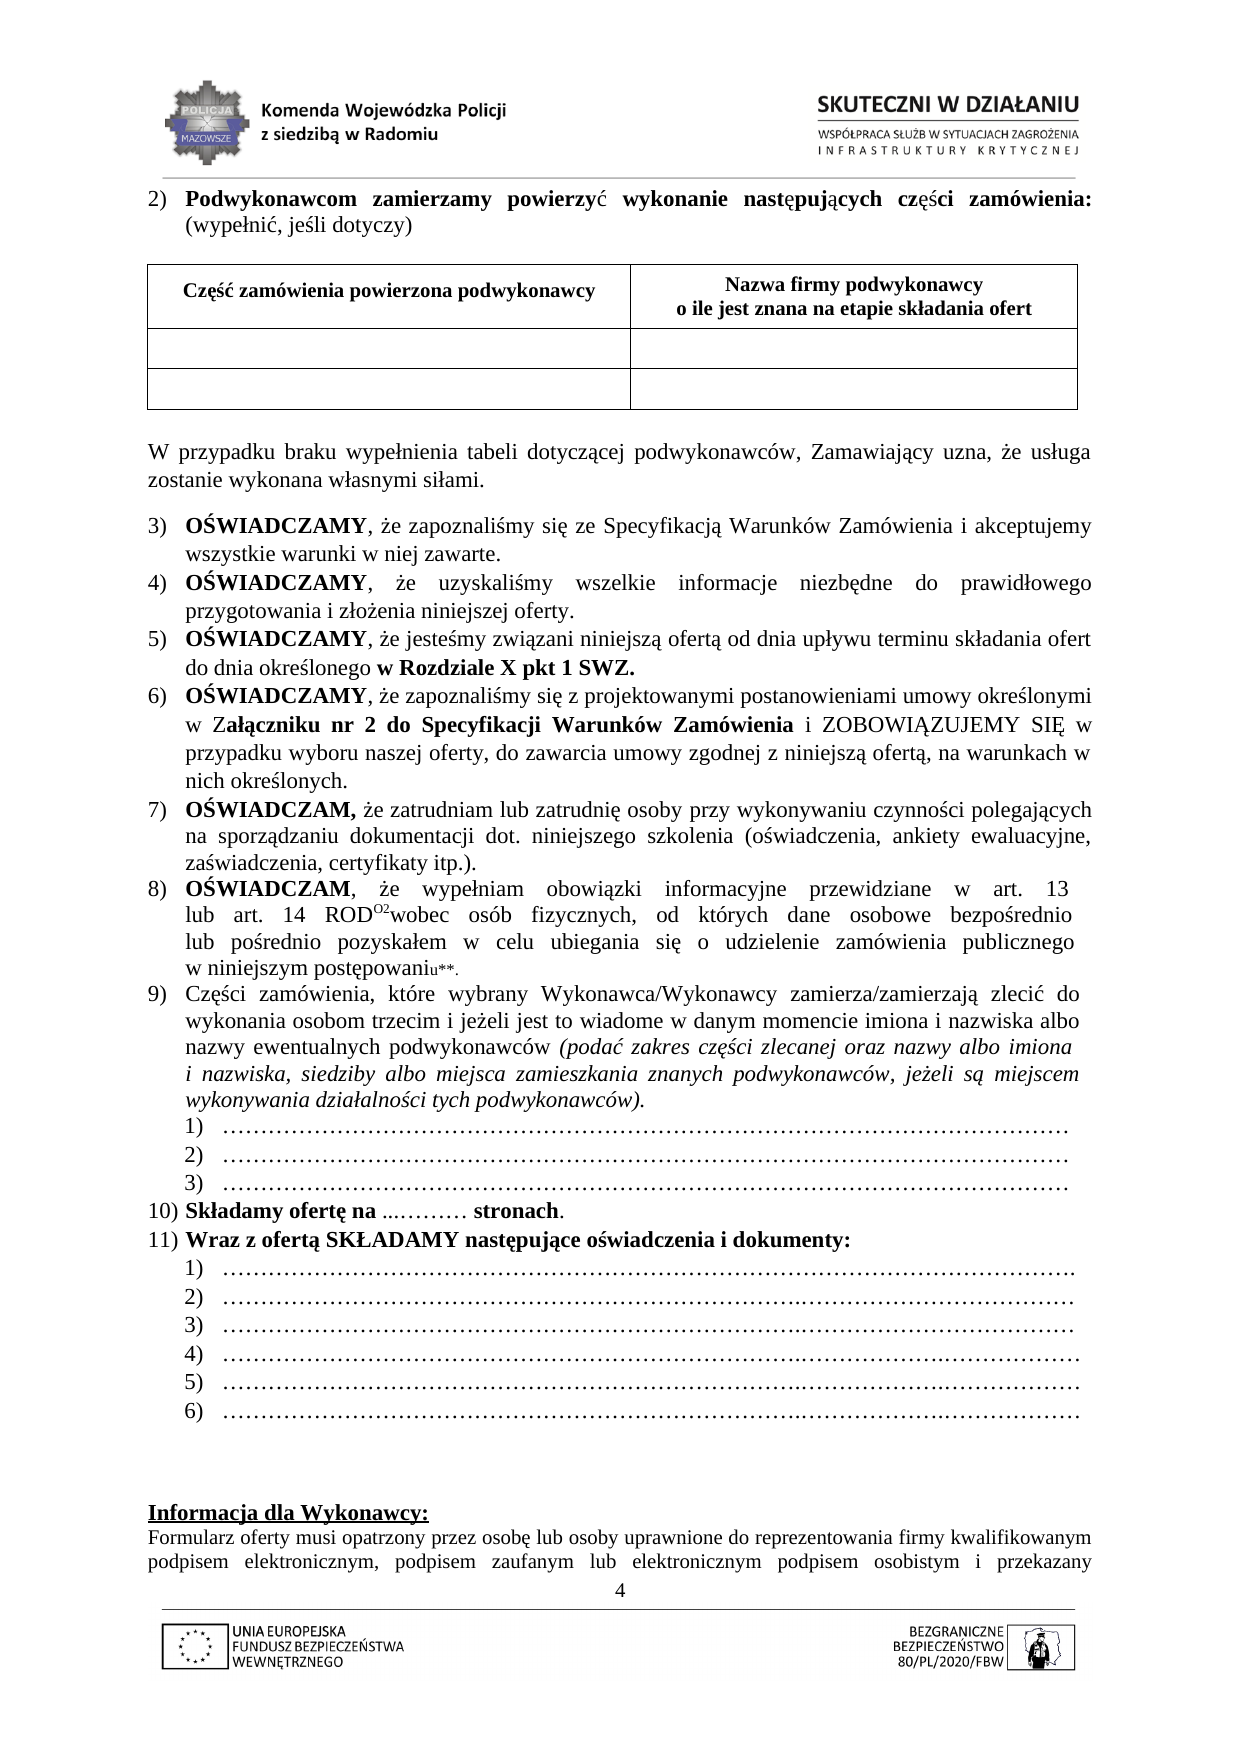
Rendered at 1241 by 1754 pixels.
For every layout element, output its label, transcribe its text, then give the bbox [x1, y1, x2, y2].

list ………………………………………………………………….……………………………… [184, 1311, 1093, 1338]
table_cell [631, 369, 1077, 409]
list OŚWIADCZAMY, że zapoznaliśmy się z projektowanymi postanowieniami umowy określonymi w Załączniku nr 2 do Specyfikacji Warunków Zamówienia i ZOBOWIĄZUJEMY SIĘ w przypadku wyboru naszej oferty, do zawarcia umowy zgodnej z niniejszą ofertą, na warunkach w nich określonych. [148, 682, 1093, 794]
list OŚWIADCZAM, że zatrudniam lub zatrudnię osoby przy wykonywaniu czynności polegających na sporządzaniu dokumentacji dot. niniejszego szkolenia (oświadczenia, ankiety ewaluacyjne, zaświadczenia, certyfikaty itp.). [148, 796, 1093, 875]
list Części zamówienia, które wybrany Wykonawca/Wykonawcy zamierza/zamierzają zlecić do wykonania osobom trzecim i jeżeli jest to wiadome w danym momencie imiona i nazwiska albo nazwy ewentualnych podwykonawców (podać zakres części zlecanej oraz nazwy albo imiona i nazwiska, siedziby albo miejsca zamieszkania znanych podwykonawców, jeżeli są miejscem wykonywania działalności tych podwykonawców). [148, 981, 1081, 1112]
list ………………………………………………………………………………………………… [184, 1169, 1081, 1196]
list Wraz z ofertą SKŁADAMY następujące oświadczenia i dokumenty: [148, 1226, 1093, 1252]
list ………………………………………………………………….……………….……………… [184, 1340, 1093, 1366]
picture [147, 1602, 1093, 1681]
table_cell [148, 369, 630, 409]
list ………………………………………………………………….……………………………… [184, 1283, 1093, 1309]
list OŚWIADCZAMY, że zapoznaliśmy się ze Specyfikacją Warunków Zamówienia i akceptujemy wszystkie warunki w niej zawarte. [148, 512, 1093, 566]
list …………………………………………………………………………………………………. [184, 1254, 1093, 1281]
text W przypadku braku wypełnienia tabeli dotyczącej podwykonawców, Zamawiający uzna, że usługa zostanie wykonana własnymi siłami. [148, 410, 1093, 493]
table_cell [148, 329, 630, 368]
list OŚWIADCZAM, że wypełniam obowiązki informacyjne przewidziane w art. 13 lub art. 14 RODO2wobec osób fizycznych, od których dane osobowe bezpośrednio lub pośrednio pozyskałem w celu ubiegania się o udzielenie zamówienia publicznego w niniejszym postępowaniu**. [148, 875, 1093, 981]
table_header Część zamówienia powierzona podwykonawcy [148, 265, 630, 328]
picture [147, 73, 1092, 185]
list ………………………………………………………………………………………………… [184, 1112, 1081, 1139]
table_header Nazwa firmy podwykonawcy o ile jest znana na etapie składania ofert [631, 265, 1077, 328]
list ………………………………………………………………….……………….……………… [184, 1368, 1093, 1394]
list ………………………………………………………………………………………………… [184, 1141, 1081, 1167]
text Informacja dla Wykonawcy: [148, 1499, 1093, 1525]
list Podwykonawcom zamierzamy powierzyć wykonanie następujących części zamówienia: (wypełnić, jeśli dotyczy) [148, 184, 1093, 237]
table_cell [631, 329, 1077, 368]
list OŚWIADCZAMY, że jesteśmy związani niniejszą ofertą od dnia upływu terminu składania ofert do dnia określonego w Rozdziale X pkt 1 SWZ. [148, 625, 1093, 680]
list Składamy ofertę na ...……… stronach. [148, 1198, 1093, 1224]
list OŚWIADCZAMY, że uzyskaliśmy wszelkie informacje niezbędne do prawidłowego przygotowania i złożenia niniejszej oferty. [148, 568, 1093, 623]
list ………………………………………………………………….……………….……………… [184, 1397, 1093, 1423]
